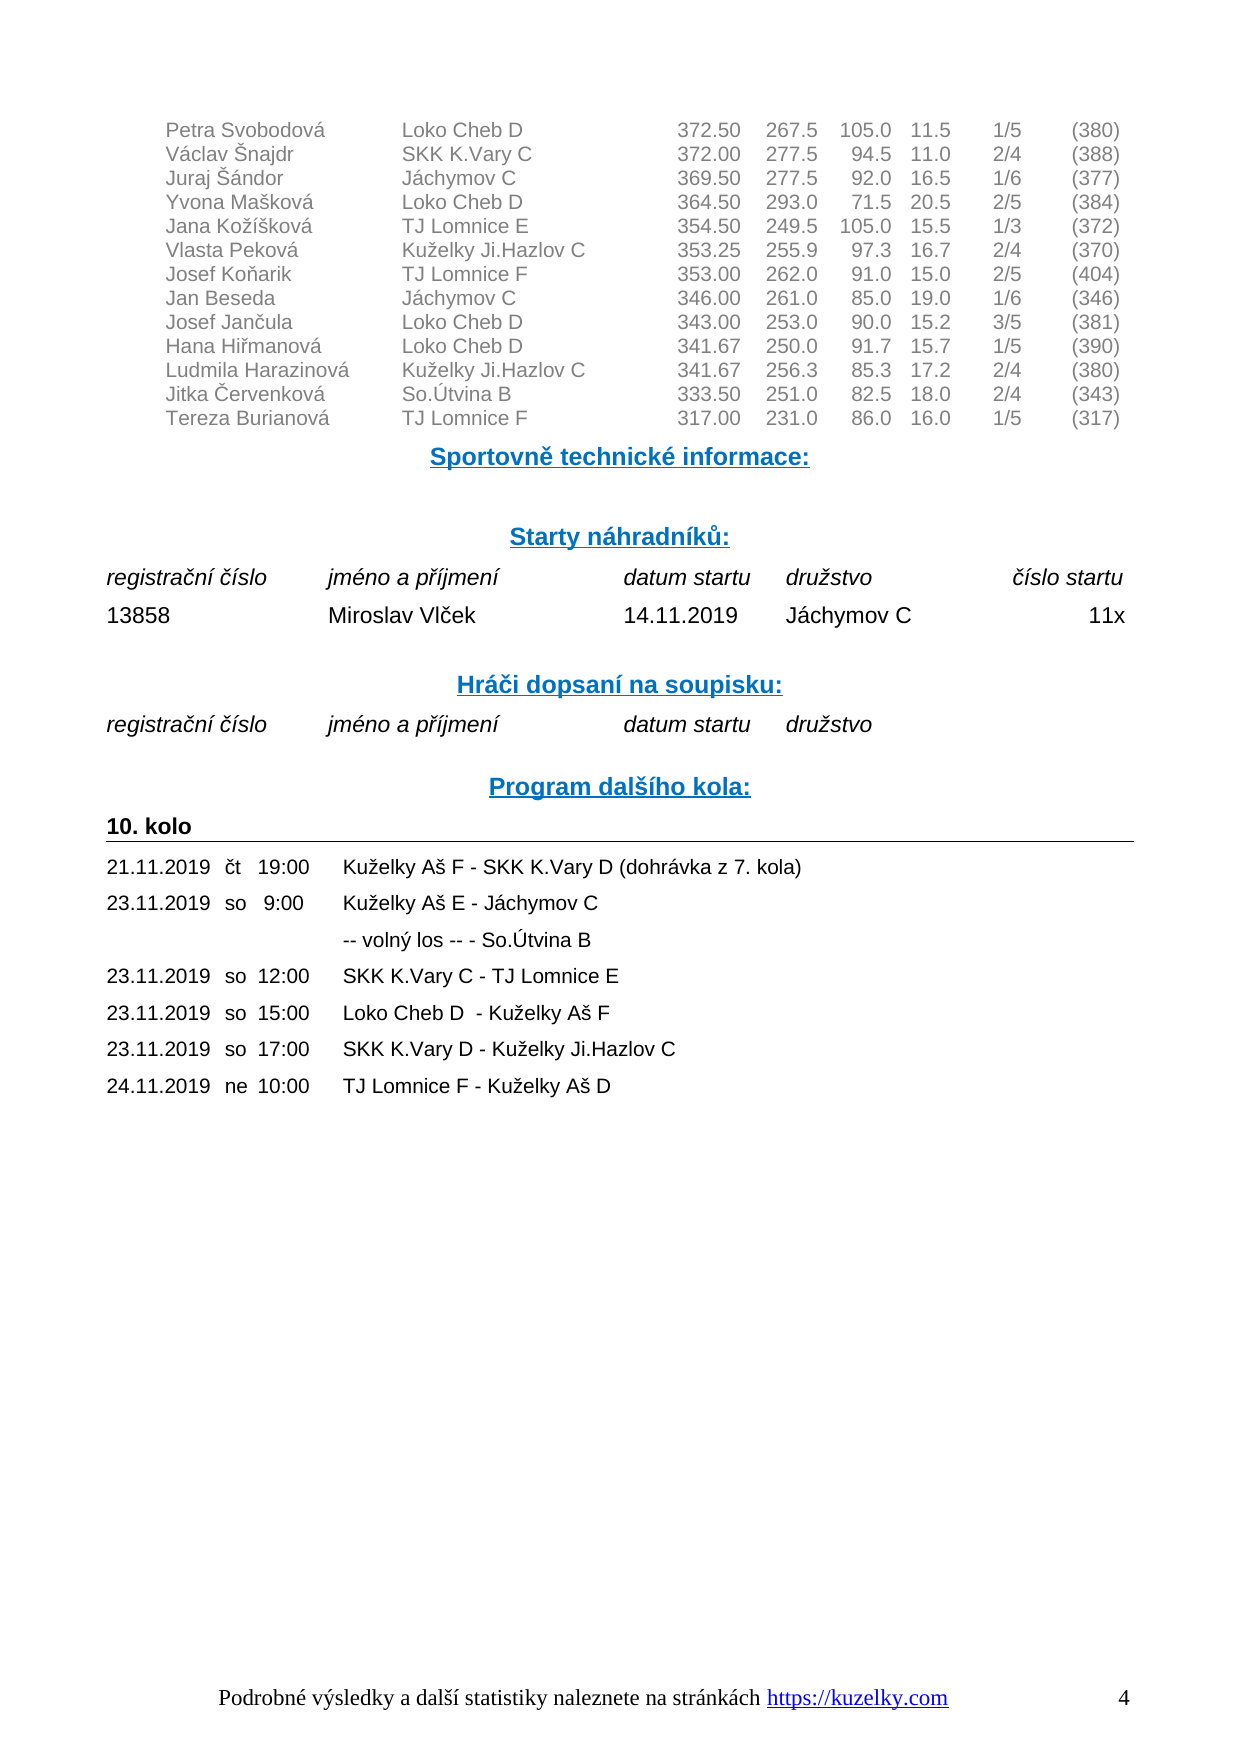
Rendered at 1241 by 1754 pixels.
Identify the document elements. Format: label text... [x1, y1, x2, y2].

text 23.11.2019 so 15:00 Loko Cheb D - Kuželky Aš F [106, 1001, 1134, 1024]
text Ludmila Harazinová Kuželky Ji.Hazlov C 341.67 256.3 85.3 17.2 2/4 (380) [106, 358, 1134, 382]
text Josef Jančula Loko Cheb D 343.00 253.0 90.0 15.2 3/5 (381) [106, 310, 1134, 334]
text Václav Šnajdr SKK K.Vary C 372.00 277.5 94.5 11.0 2/4 (388) [106, 142, 1134, 166]
text registrační číslo jméno a příjmení datum startu družstvo číslo startu [106, 563, 1134, 590]
text Sportovně technické informace: [94, 442, 1145, 471]
text Vlasta Peková Kuželky Ji.Hazlov C 353.25 255.9 97.3 16.7 2/4 (370) [106, 238, 1134, 262]
text Program dalšího kola: [94, 772, 1145, 800]
text Petra Svobodová Loko Cheb D 372.50 267.5 105.0 11.5 1/5 (380) [106, 118, 1134, 142]
text Yvona Mašková Loko Cheb D 364.50 293.0 71.5 20.5 2/5 (384) [106, 190, 1134, 214]
text Jan Beseda Jáchymov C 346.00 261.0 85.0 19.0 1/6 (346) [106, 286, 1134, 310]
text Hráči dopsaní na soupisku: [94, 641, 1145, 699]
text 24.11.2019 ne 10:00 TJ Lomnice F - Kuželky Aš D [106, 1073, 1134, 1097]
text Juraj Šándor Jáchymov C 369.50 277.5 92.0 16.5 1/6 (377) [106, 166, 1134, 190]
text Tereza Burianová TJ Lomnice F 317.00 231.0 86.0 16.0 1/5 (317) [106, 406, 1134, 429]
text 23.11.2019 so 9:00 Kuželky Aš E - Jáchymov C [106, 891, 1134, 915]
text Jitka Červenková So.Útvina B 333.50 251.0 82.5 18.0 2/4 (343) [106, 382, 1134, 406]
text Starty náhradníků: [94, 522, 1145, 551]
text Hana Hiřmanová Loko Cheb D 341.67 250.0 91.7 15.7 1/5 (390) [106, 334, 1134, 358]
text 23.11.2019 so 12:00 SKK K.Vary C - TJ Lomnice E [106, 964, 1134, 988]
text 21.11.2019 čt 19:00 Kuželky Aš F - SKK K.Vary D (dohrávka z 7. kola) [106, 855, 1134, 879]
text -- volný los -- - So.Útvina B [106, 928, 1134, 952]
text Josef Koňarik TJ Lomnice F 353.00 262.0 91.0 15.0 2/5 (404) [106, 262, 1134, 286]
text 13858 Miroslav Vlček 14.11.2019 Jáchymov C 11x [106, 602, 1134, 629]
text 23.11.2019 so 17:00 SKK K.Vary D - Kuželky Ji.Hazlov C [106, 1037, 1134, 1061]
text Jana Kožíšková TJ Lomnice E 354.50 249.5 105.0 15.5 1/3 (372) [106, 214, 1134, 238]
text registrační číslo jméno a příjmení datum startu družstvo [106, 711, 1134, 737]
text 10. kolo [106, 813, 1134, 841]
